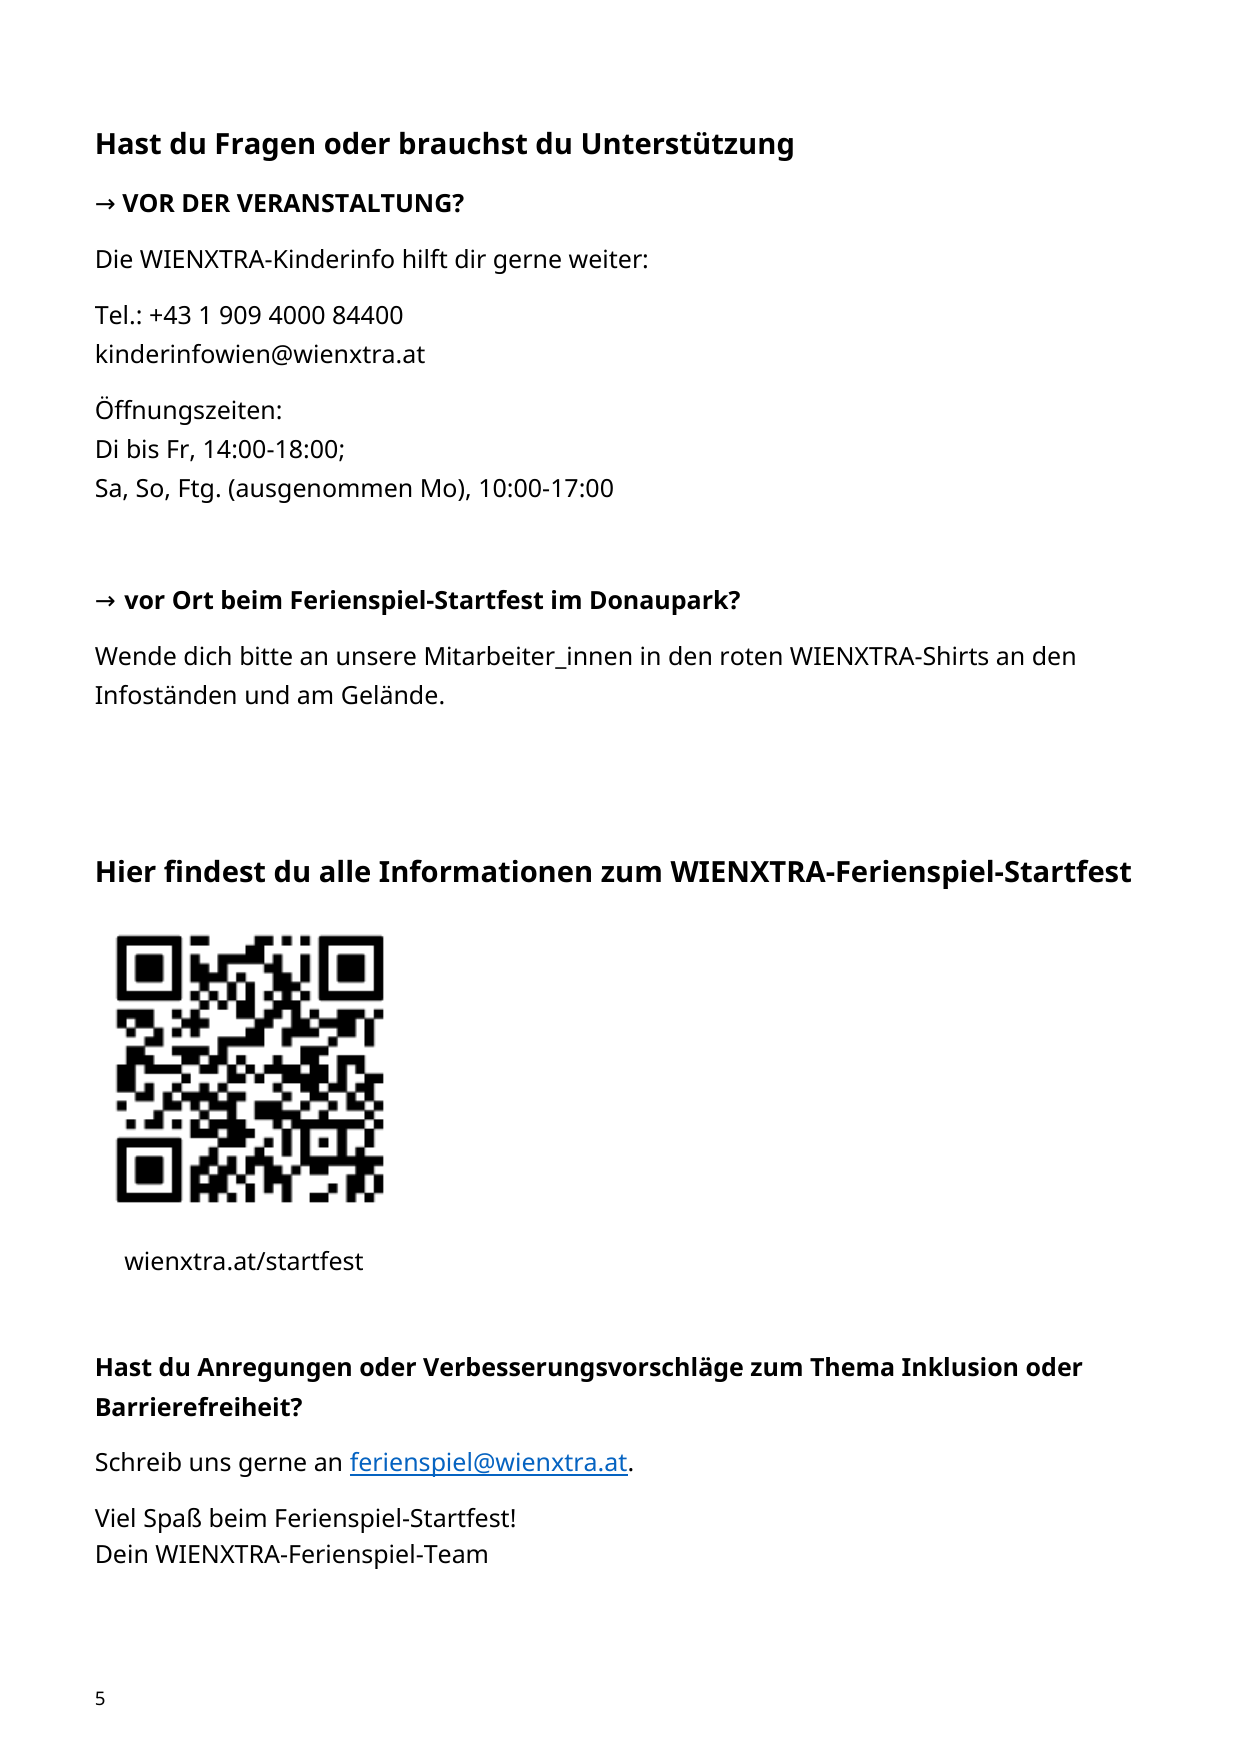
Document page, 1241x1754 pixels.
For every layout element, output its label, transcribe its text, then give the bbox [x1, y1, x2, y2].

text Wende dich bitte an unsere Mitarbeiter_innen in den roten WIENXTRA-Shirts an den Infoständen und am Gelände. [94, 638, 1152, 711]
text Hast du Anregungen oder Verbesserungsvorschläge zum Thema Inklusion oder Barrierefreiheit? [94, 1350, 1152, 1423]
text Hier findest du alle Informationen zum WIENXTRA-Ferienspiel-Startfest [94, 851, 1152, 891]
picture [94, 913, 407, 1226]
text Die WIENXTRA-Kinderinfo hilft dir gerne weiter: [94, 241, 1152, 276]
text wienxtra.at/startfest [94, 1243, 1152, 1277]
text Öffnungszeiten: Di bis Fr, 14:00-18:00; Sa, So, Ftg. (ausgenommen Mo), 10:00-17:00 [94, 392, 1152, 505]
text → VOR DER VERANSTALTUNG? [94, 186, 1152, 220]
text Schreib uns gerne an ferienspiel@wienxtra.at. [94, 1445, 1152, 1479]
text Hast du Fragen oder brauchst du Unterstützung [94, 123, 1152, 163]
text → vor Ort beim Ferienspiel-Startfest im Donaupark? [94, 582, 1152, 616]
text Tel.: +43 1 909 4000 84400 kinderinfowien@wienxtra.at [94, 297, 1152, 371]
text Viel Spaß beim Ferienspiel-Startfest! Dein WIENXTRA-Ferienspiel-Team [94, 1501, 1152, 1571]
